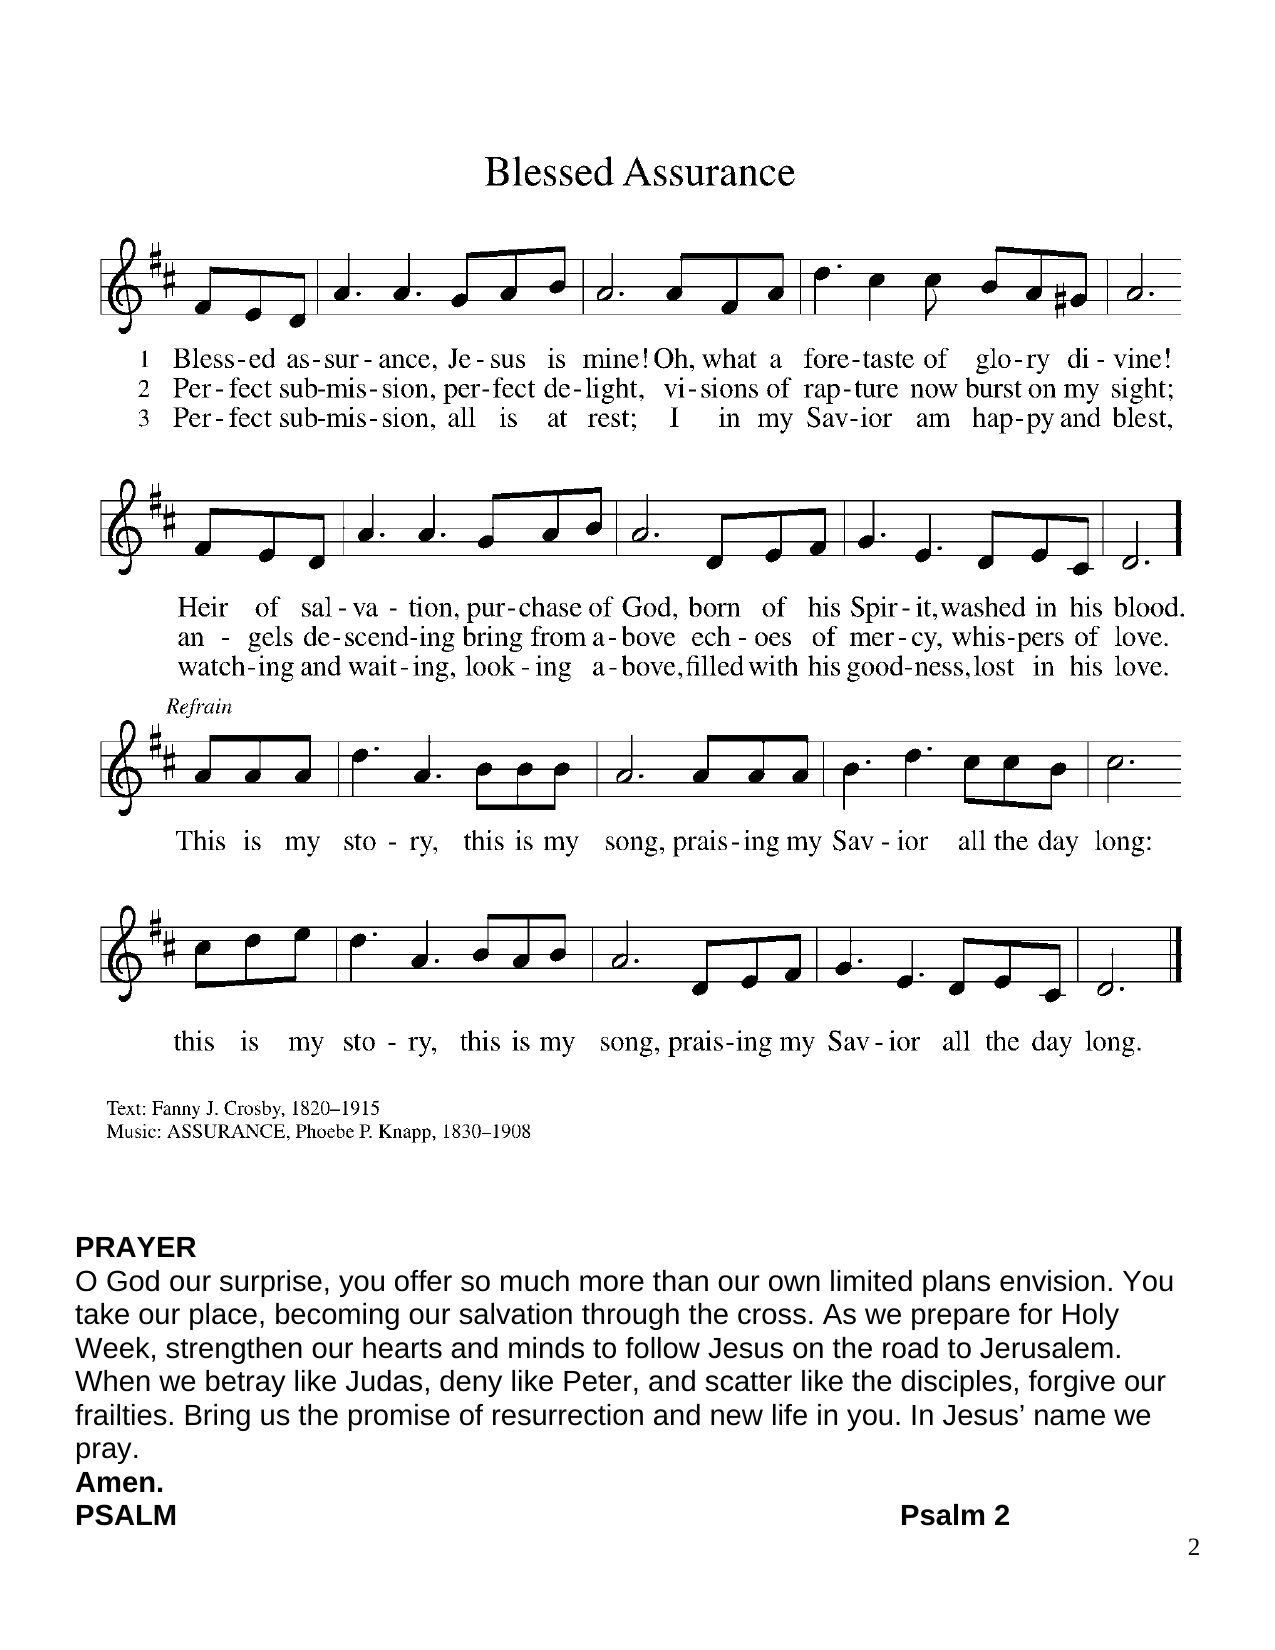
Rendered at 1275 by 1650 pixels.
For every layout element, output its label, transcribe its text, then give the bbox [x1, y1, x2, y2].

picture [75, 75, 1206, 1230]
text Amen. [75, 1465, 1200, 1498]
text PSALM Psalm 2 [75, 1498, 1200, 1532]
text PRAYER [75, 1230, 1200, 1263]
text O God our surprise, you offer so much more than our own limited plans envision. You take our place, becoming our salvation through the cross. As we prepare for Holy Week, strengthen our hearts and minds to follow Jesus on the road to Jerusalem. When we betray like Judas, deny like Peter, and scatter like the disciples, forgive our frailties. Bring us the promise of resurrection and new life in you. In Jesus’ name we pray. [75, 1263, 1200, 1465]
